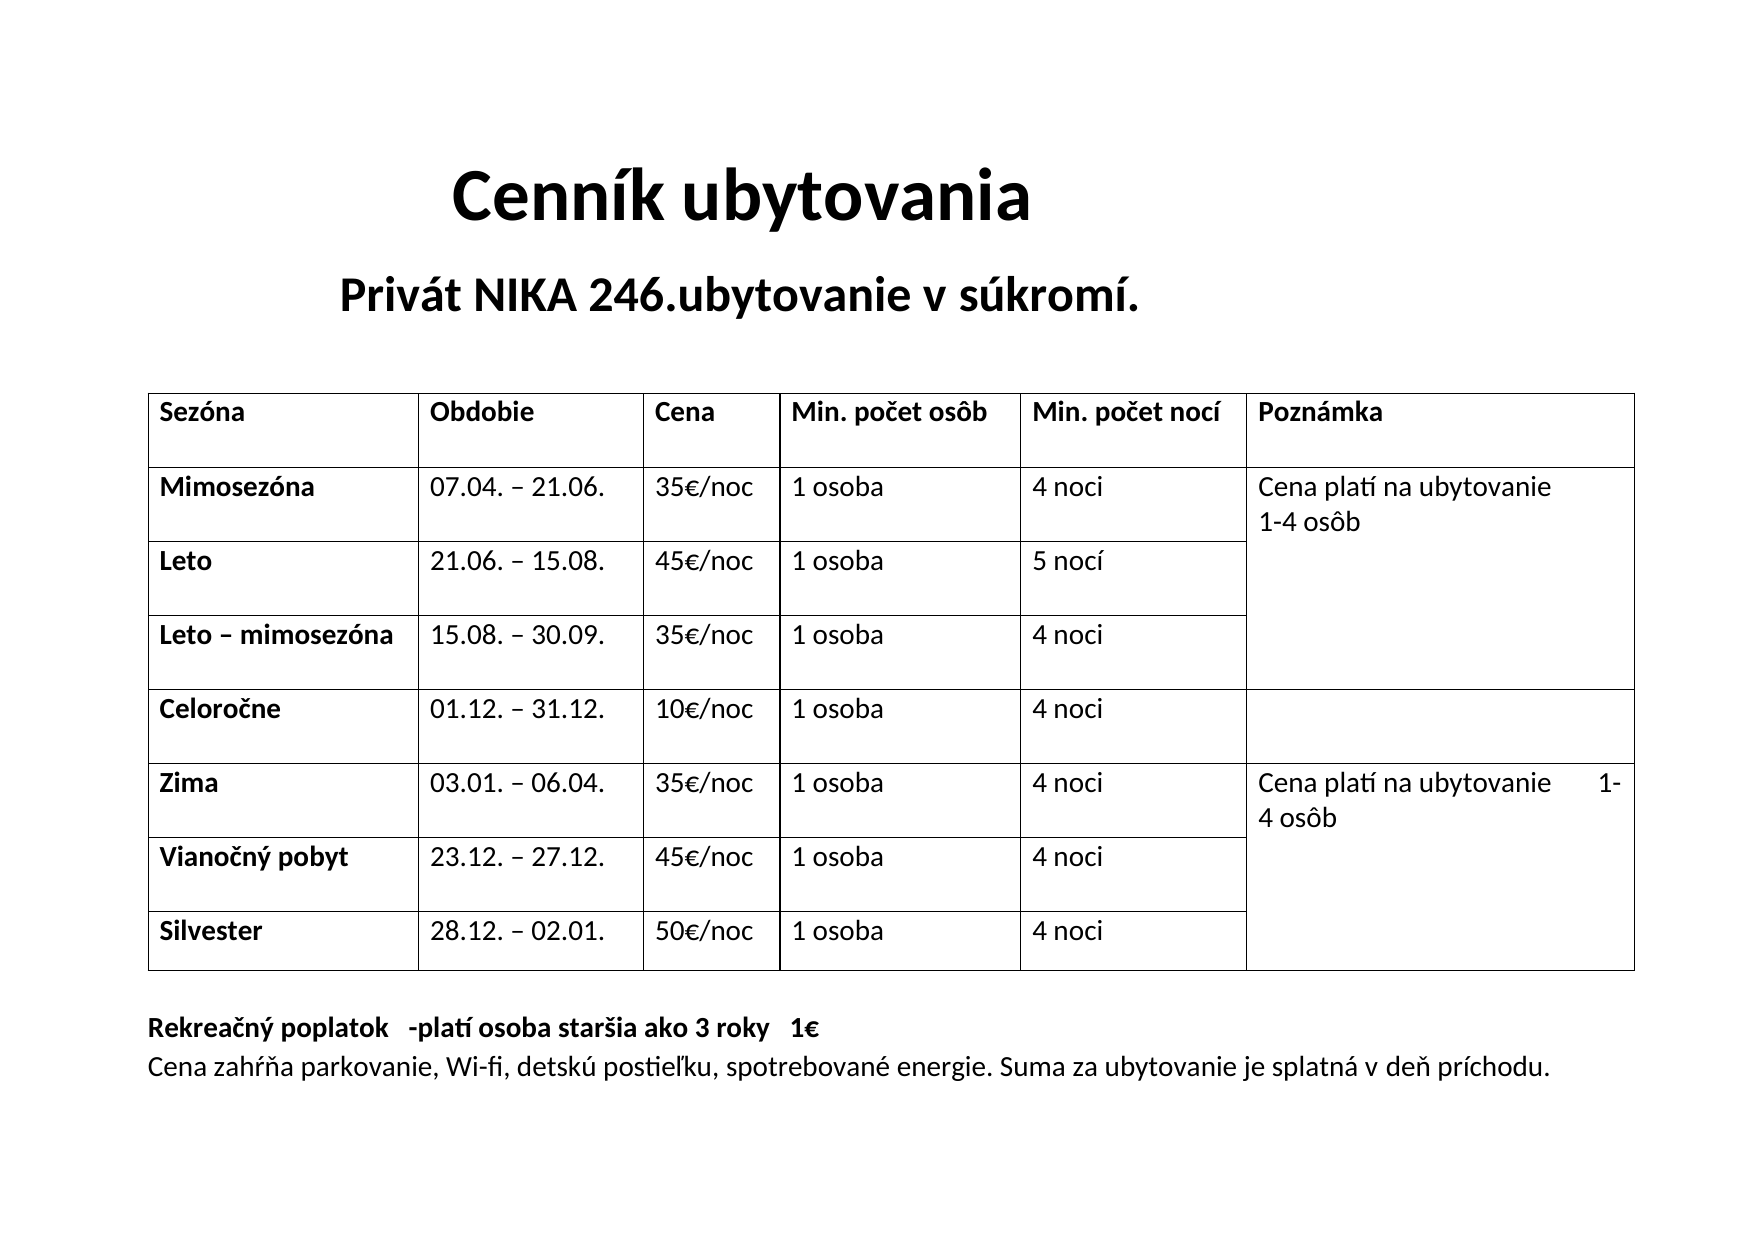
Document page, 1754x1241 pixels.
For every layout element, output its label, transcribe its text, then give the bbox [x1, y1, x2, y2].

table_cell 15.08. – 30.09. [419, 616, 643, 689]
table_cell 21.06. – 15.08. [419, 542, 643, 615]
table_cell 1 osoba [781, 468, 1020, 541]
table_cell [1247, 690, 1634, 763]
table_cell 45€/noc [644, 542, 779, 615]
text Privát NIKA 246.ubytovanie v súkromí. [148, 263, 1606, 324]
table_cell 4 noci [1021, 838, 1246, 911]
table_cell 50€/noc [644, 912, 779, 970]
table_cell 4 noci [1021, 690, 1246, 763]
table_cell 1 osoba [781, 616, 1020, 689]
table_cell 1 osoba [781, 838, 1020, 911]
table_cell 35€/noc [644, 468, 779, 541]
table_cell Leto [149, 542, 418, 615]
text Rekreačný poplatok -platí osoba staršia ako 3 roky 1€ Cena zahŕňa parkovanie, Wi-fi, detskú postieľku, spotrebované energie. Suma za ubytovanie je splatná v deň príchodu. [148, 971, 1606, 1083]
table_cell 07.04. – 21.06. [419, 468, 643, 541]
table_cell Zima [149, 764, 418, 837]
table_cell Mimosezóna [149, 468, 418, 541]
table_cell 1 osoba [781, 690, 1020, 763]
table_cell 5 nocí [1021, 542, 1246, 615]
table_cell 35€/noc [644, 764, 779, 837]
table_cell Vianočný pobyt [149, 838, 418, 911]
table_cell 4 noci [1021, 468, 1246, 541]
table_cell 1 osoba [781, 912, 1020, 970]
table_header Cena [644, 394, 779, 467]
table_cell Silvester [149, 912, 418, 970]
table_cell 1 osoba [781, 764, 1020, 837]
table_cell 4 noci [1021, 616, 1246, 689]
table_cell 28.12. – 02.01. [419, 912, 643, 970]
table_cell 03.01. – 06.04. [419, 764, 643, 837]
table_cell 23.12. – 27.12. [419, 838, 643, 911]
table_cell 01.12. – 31.12. [419, 690, 643, 763]
table_cell Celoročne [149, 690, 418, 763]
table_cell Cena platí na ubytovanie 1-4 osôb [1247, 764, 1634, 970]
table_cell 10€/noc [644, 690, 779, 763]
table_header Sezóna [149, 394, 418, 467]
table_cell 35€/noc [644, 616, 779, 689]
table_cell Leto – mimosezóna [149, 616, 418, 689]
table_cell 45€/noc [644, 838, 779, 911]
text Cenník ubytovania [148, 148, 1606, 239]
table_cell Cena platí na ubytovanie 1-4 osôb [1247, 468, 1634, 689]
table_cell 1 osoba [781, 542, 1020, 615]
table_header Min. počet osôb [781, 394, 1020, 467]
table_header Poznámka [1247, 394, 1634, 467]
table_header Min. počet nocí [1021, 394, 1246, 467]
table_header Obdobie [419, 394, 643, 467]
table_cell 4 noci [1021, 764, 1246, 837]
table_cell 4 noci [1021, 912, 1246, 970]
